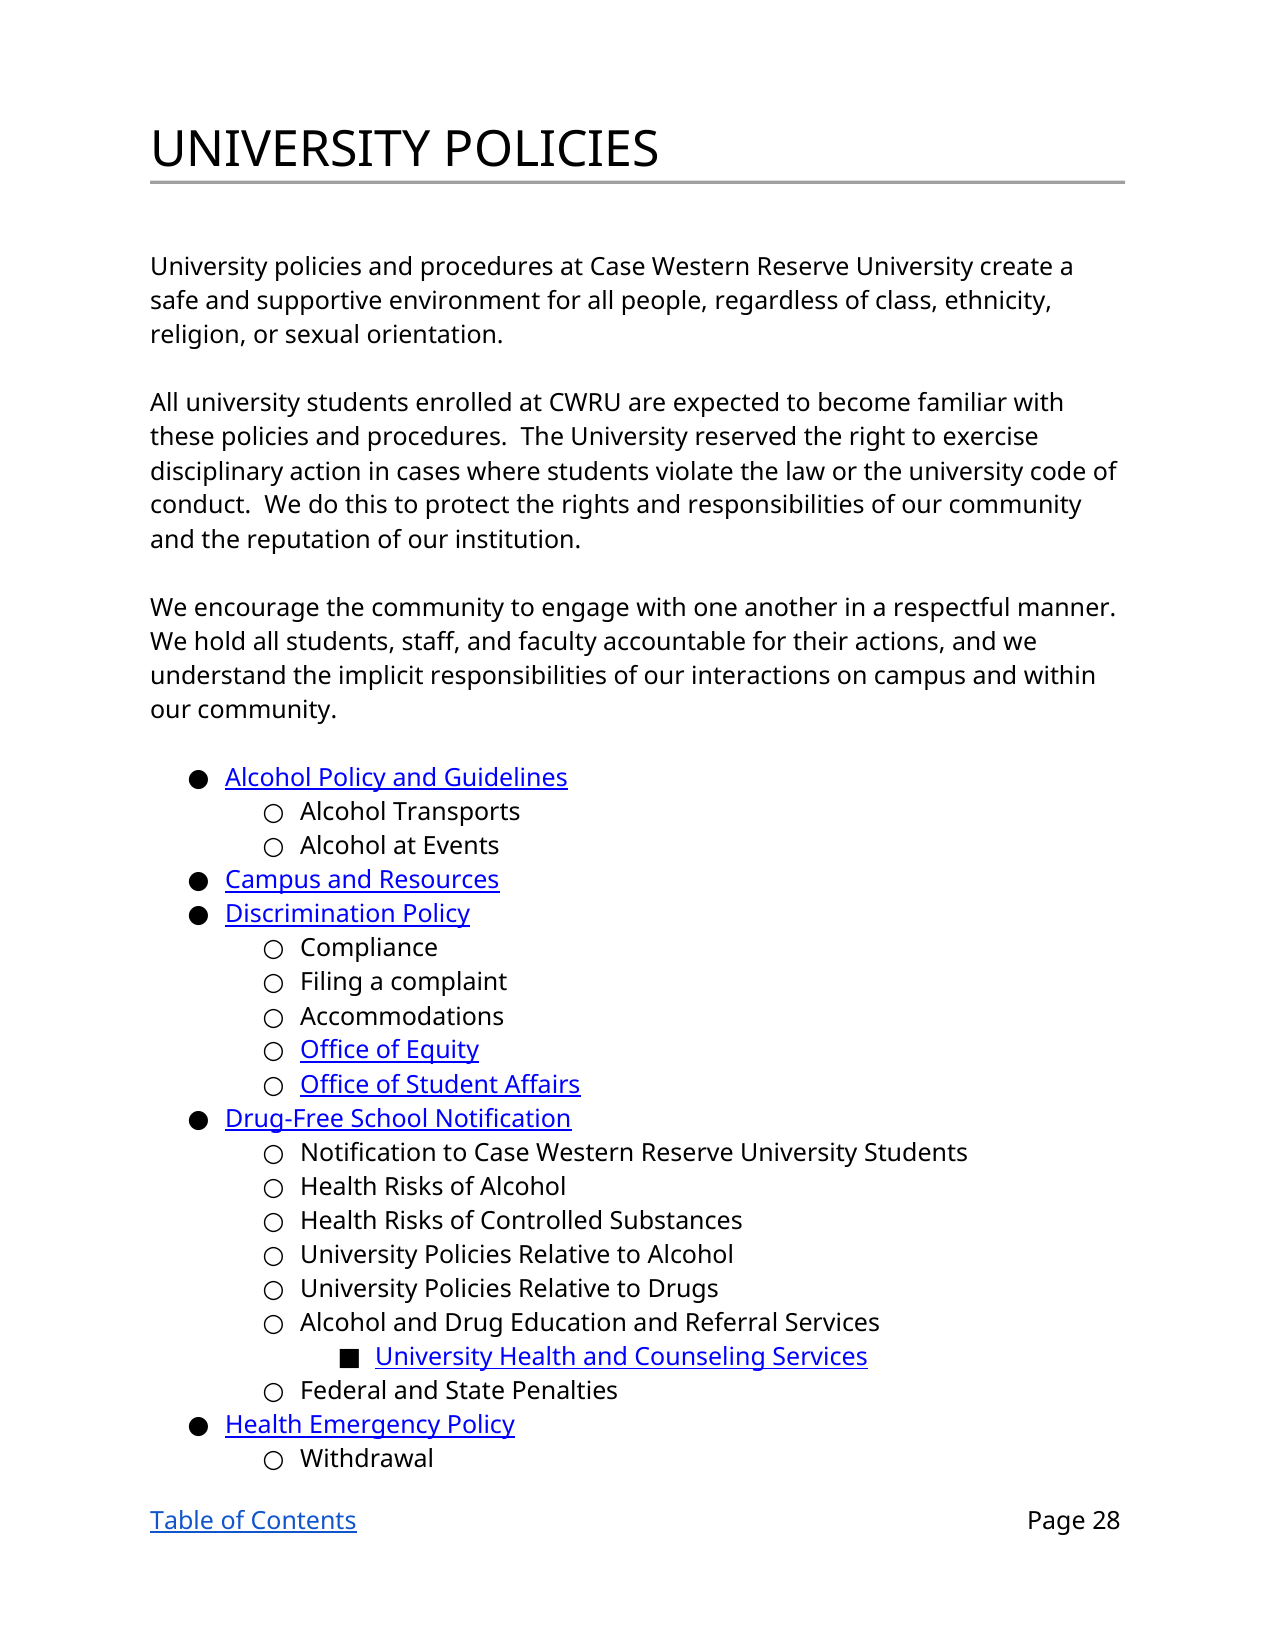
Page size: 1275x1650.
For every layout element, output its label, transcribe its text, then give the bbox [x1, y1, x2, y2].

list Filing a complaint [262, 964, 1125, 998]
text We encourage the community to engage with one another in a respectful manner. We hold all students, staff, and faculty accountable for their actions, and we understand the implicit responsibilities of our interactions on campus and within our community. [150, 589, 1125, 726]
list Alcohol and Drug Education and Referral Services [262, 1305, 1125, 1339]
subtitle UNIVERSITY POLICIES [150, 112, 1125, 180]
subtitle Discrimination Policy [187, 896, 1125, 930]
subtitle Campus and Resources [187, 862, 1125, 896]
text All university students enrolled at CWRU are expected to become familiar with these policies and procedures. The University reserved the right to exercise disciplinary action in cases where students violate the law or the university code of conduct. We do this to protect the rights and responsibilities of our community and the reputation of our institution. [150, 385, 1125, 555]
subtitle Alcohol Policy and Guidelines [187, 760, 1125, 794]
list Alcohol at Events [262, 828, 1125, 862]
list Office of Equity [262, 1032, 1125, 1066]
list Withdrawal [262, 1441, 1125, 1475]
list University Policies Relative to Drugs [262, 1271, 1125, 1305]
subtitle Drug-Free School Notification [187, 1100, 1125, 1134]
list University Policies Relative to Alcohol [262, 1237, 1125, 1271]
list Notification to Case Western Reserve University Students [262, 1134, 1125, 1168]
list Office of Student Affairs [262, 1066, 1125, 1100]
subtitle Health Emergency Policy [187, 1407, 1125, 1441]
text University policies and procedures at Case Western Reserve University create a safe and supportive environment for all people, regardless of class, ethnicity, religion, or sexual orientation. [150, 249, 1125, 351]
list Alcohol Transports [262, 794, 1125, 828]
list Health Risks of Controlled Substances [262, 1202, 1125, 1237]
list Compliance [262, 930, 1125, 964]
list University Health and Counseling Services [337, 1339, 1125, 1373]
list Federal and State Penalties [262, 1373, 1125, 1407]
list Health Risks of Alcohol [262, 1168, 1125, 1202]
list Accommodations [262, 998, 1125, 1032]
